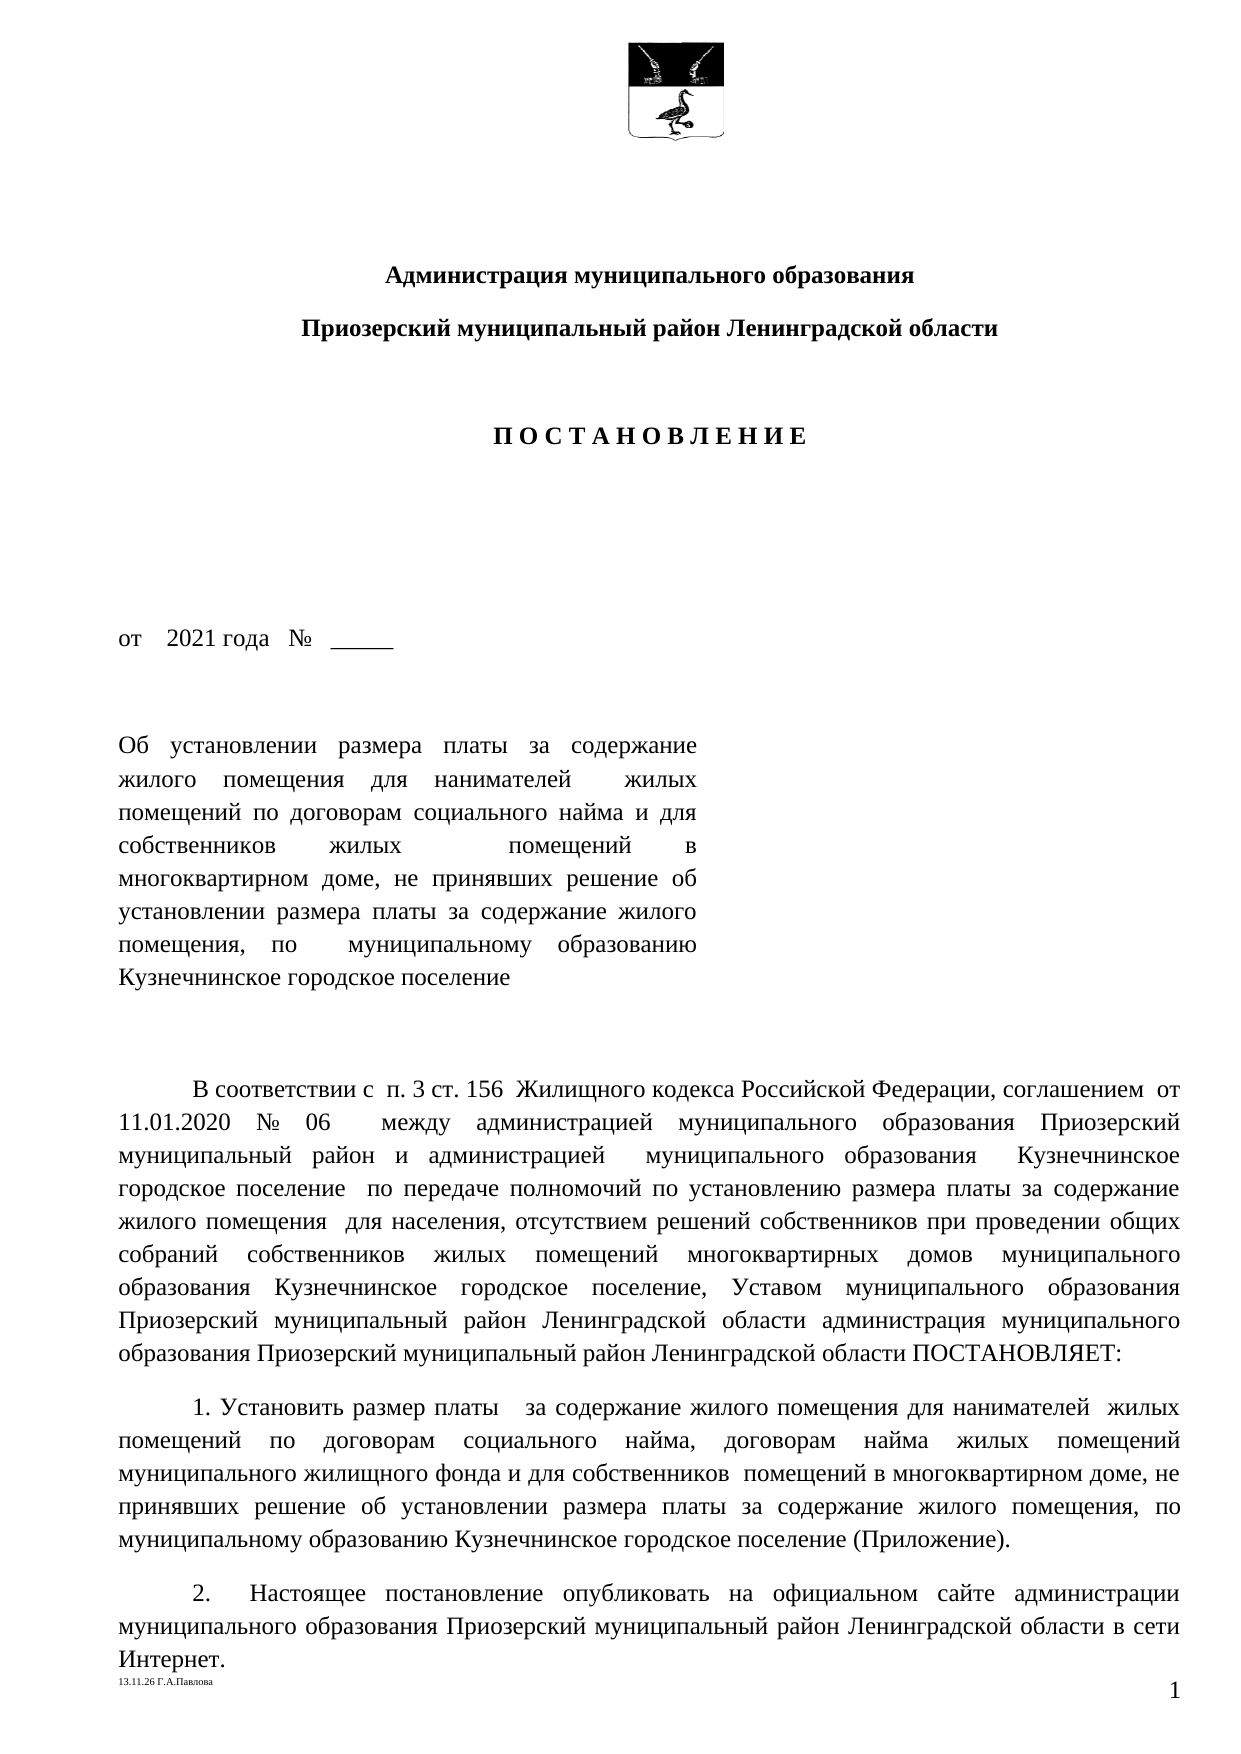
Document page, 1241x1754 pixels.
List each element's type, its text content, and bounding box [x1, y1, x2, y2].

table_header Об установлении размера платы за содержание жилого помещения для нанимателей жилых помещений по договорам социального найма и для собственников жилых помещений в многоквартирном доме, не принявших решение об установлении размера платы за содержание жилого помещения, по муниципальному образованию Кузнечнинское городское поселение [107, 677, 709, 1016]
text В соответствии с п. 3 ст. 156 Жилищного кодекса Российской Федерации, соглашением от 11.01.2020 № 06 между администрацией муниципального образования Приозерский муниципальный район и администрацией муниципального образования Кузнечнинское городское поселение по передаче полномочий по установлению размера платы за содержание жилого помещения для населения, отсутствием решений собственников при проведении общих собраний собственников жилых помещений многоквартирных домов муниципального образования Кузнечнинское городское поселение, Уставом муниципального образования Приозерский муниципальный район Ленинградской области администрация муниципального образования Приозерский муниципальный район Ленинградской области ПОСТАНОВЛЯЕТ: [118, 1074, 1181, 1367]
text Приозерский муниципальный район Ленинградской области [118, 313, 1181, 342]
text от 2021 года № _____ [118, 623, 1181, 652]
text 1. Установить размер платы за содержание жилого помещения для нанимателей жилых помещений по договорам социального найма, договорам найма жилых помещений муниципального жилищного фонда и для собственников помещений в многоквартирном доме, не принявших решение об установлении размера платы за содержание жилого помещения, по муниципальному образованию Кузнечнинское городское поселение (Приложение). [118, 1392, 1181, 1553]
text Администрация муниципального образования [118, 260, 1181, 288]
text 2. Настоящее постановление опубликовать на официальном сайте администрации муниципального образования Приозерский муниципальный район Ленинградской области в сети Интернет. [118, 1578, 1181, 1672]
text П О С Т А Н О В Л Е Н И Е [118, 421, 1181, 450]
picture [627, 41, 724, 141]
